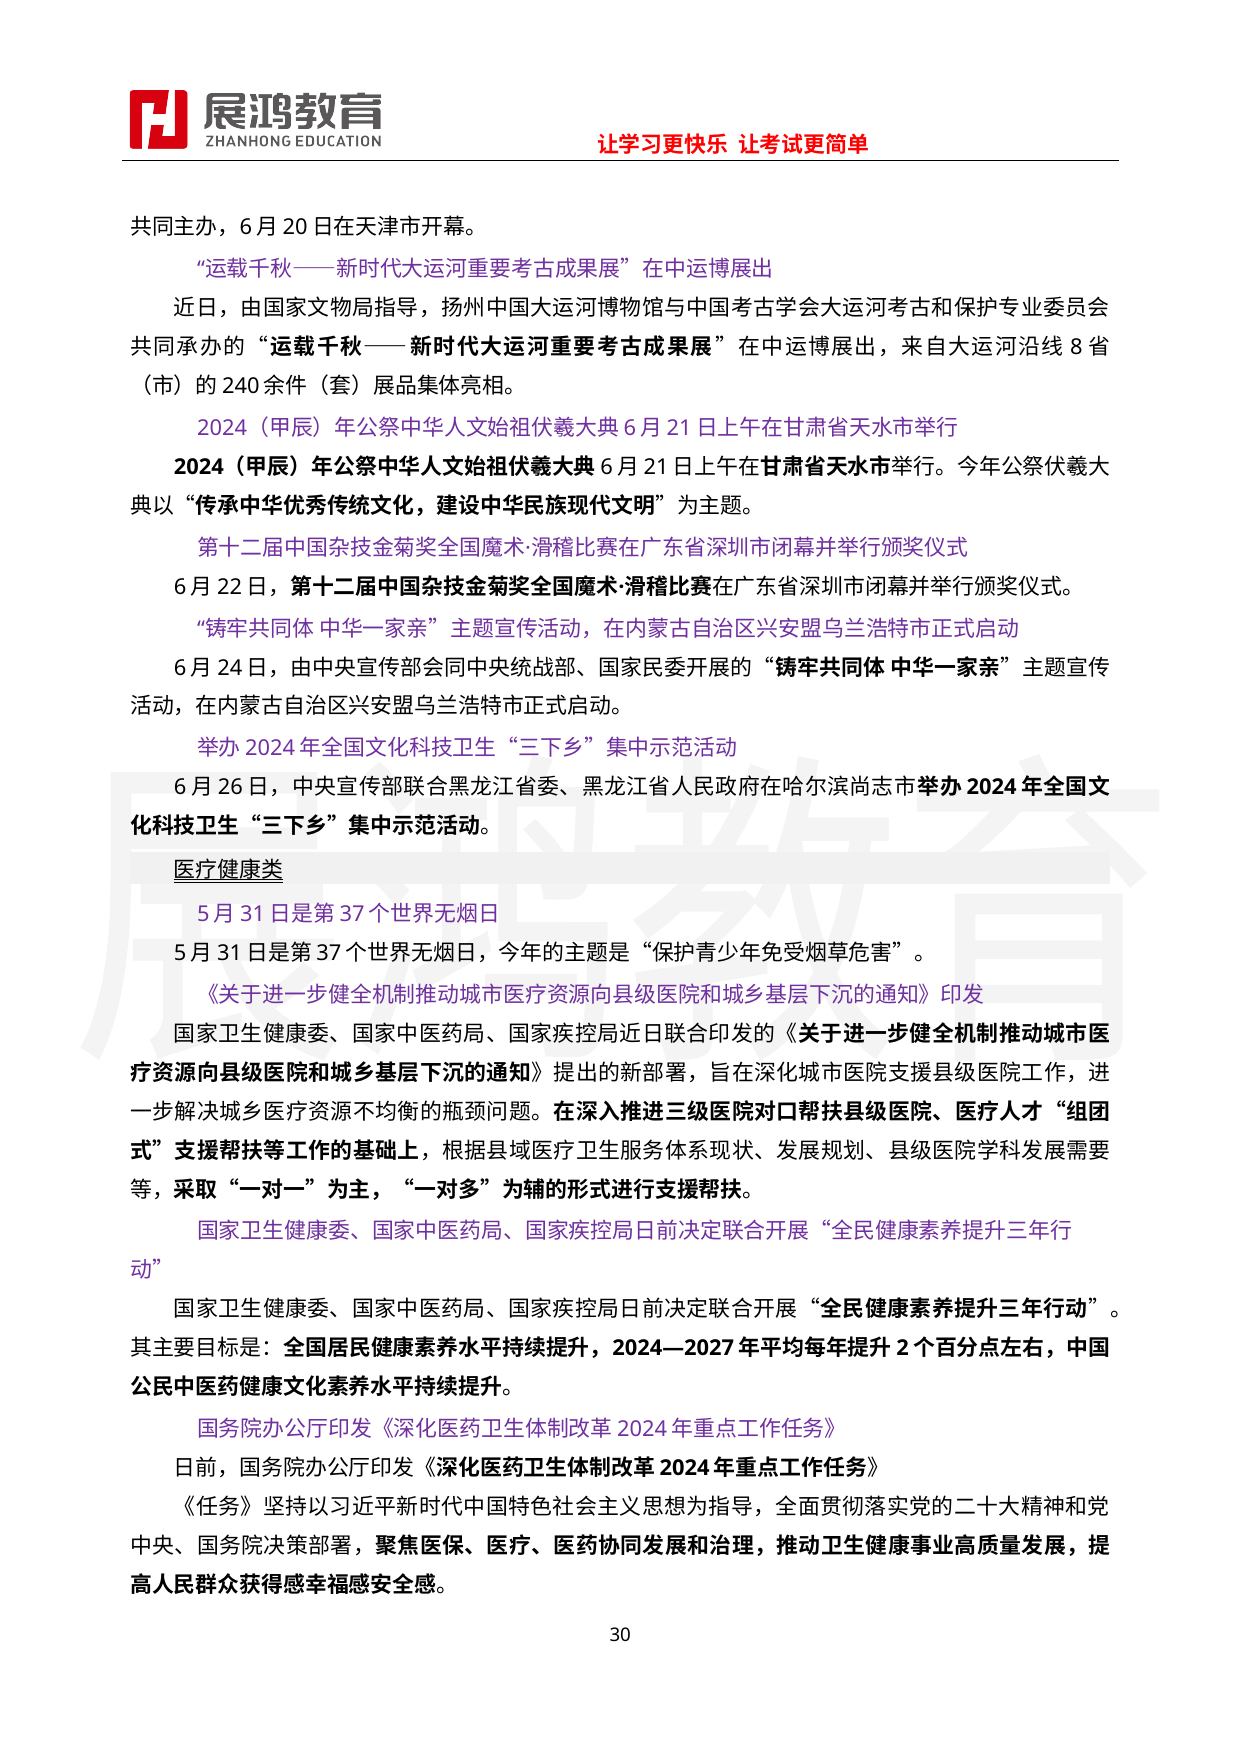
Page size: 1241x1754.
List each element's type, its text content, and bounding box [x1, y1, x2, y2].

text 5月31日是第37个世界无烟日，今年的主题是“保护青少年免受烟草危害”。 [130, 934, 1110, 967]
subtitle 第十二届中国杂技金菊奖全国魔术·滑稽比赛在广东省深圳市闭幕并举行颁奖仪式 [130, 529, 1110, 562]
text 6月24日，由中央宣传部会同中央统战部、国家民委开展的“铸牢共同体 中华一家亲”主题宣传活动，在内蒙古自治区兴安盟乌兰浩特市正式启动。 [130, 649, 1110, 721]
subtitle 国务院办公厅印发《深化医药卫生体制改革2024年重点工作任务》 [130, 1411, 1110, 1443]
text 6月26日，中央宣传部联合黑龙江省委、黑龙江省人民政府在哈尔滨尚志市举办2024年全国文化科技卫生“三下乡”集中示范活动。 [130, 769, 1110, 840]
subtitle 国家卫生健康委、国家中医药局、国家疾控局日前决定联合开展“全民健康素养提升三年行动” [130, 1213, 1110, 1284]
picture [129, 90, 382, 149]
subtitle 举办2024年全国文化科技卫生“三下乡”集中示范活动 [130, 730, 1110, 762]
subtitle 《关于进一步健全机制推动城市医疗资源向县级医院和城乡基层下沉的通知》印发 [130, 977, 1110, 1009]
text 国家卫生健康委、国家中医药局、国家疾控局近日联合印发的《关于进一步健全机制推动城市医疗资源向县级医院和城乡基层下沉的通知》提出的新部署，旨在深化城市医院支援县级医院工作，进一步解决城乡医疗资源不均衡的瓶颈问题。在深入推进三级医院对口帮扶县级医院、医疗人才“组团式”支援帮扶等工作的基础上，根据县域医疗卫生服务体系现状、发展规划、县级医院学科发展需要等，采取“一对一”为主，“一对多”为辅的形式进行支援帮扶。 [130, 1015, 1110, 1204]
text 近日，由国家文物局指导，扬州中国大运河博物馆与中国考古学会大运河考古和保护专业委员会共同承办的“运载千秋——新时代大运河重要考古成果展”在中运博展出，来自大运河沿线8省（市）的240余件（套）展品集体亮相。 [130, 290, 1110, 400]
subtitle “铸牢共同体 中华一家亲”主题宣传活动，在内蒙古自治区兴安盟乌兰浩特市正式启动 [130, 610, 1110, 643]
subtitle 医疗健康类 [130, 852, 1110, 884]
text 日前，国务院办公厅印发《深化医药卫生体制改革2024年重点工作任务》 [130, 1449, 1110, 1482]
text 《任务》坚持以习近平新时代中国特色社会主义思想为指导，全面贯彻落实党的二十大精神和党中央、国务院决策部署，聚焦医保、医疗、医药协同发展和治理，推动卫生健康事业高质量发展，提高人民群众获得感幸福感安全感。 [130, 1488, 1110, 1599]
text 国家卫生健康委、国家中医药局、国家疾控局日前决定联合开展“全民健康素养提升三年行动”。其主要目标是：全国居民健康素养水平持续提升，2024—2027年平均每年提升2个百分点左右，中国公民中医药健康文化素养水平持续提升。 [130, 1291, 1110, 1401]
subtitle “运载千秋——新时代大运河重要考古成果展”在中运博展出 [130, 251, 1110, 283]
subtitle 2024（甲辰）年公祭中华人文始祖伏羲大典6月21日上午在甘肃省天水市举行 [130, 410, 1110, 442]
text 6月22日，第十二届中国杂技金菊奖全国魔术·滑稽比赛在广东省深圳市闭幕并举行颁奖仪式。 [130, 568, 1110, 601]
text 2024世界智能产业博览会主题为“智行天下、能动未来”，由天津市人民政府和重庆市人民政府共同主办，6月20日在天津市开幕。 [130, 209, 1110, 242]
subtitle 5月31日是第37个世界无烟日 [130, 896, 1110, 928]
text 2024（甲辰）年公祭中华人文始祖伏羲大典6月21日上午在甘肃省天水市举行。今年公祭伏羲大典以“传承中华优秀传统文化，建设中华民族现代文明”为主题。 [130, 449, 1110, 520]
